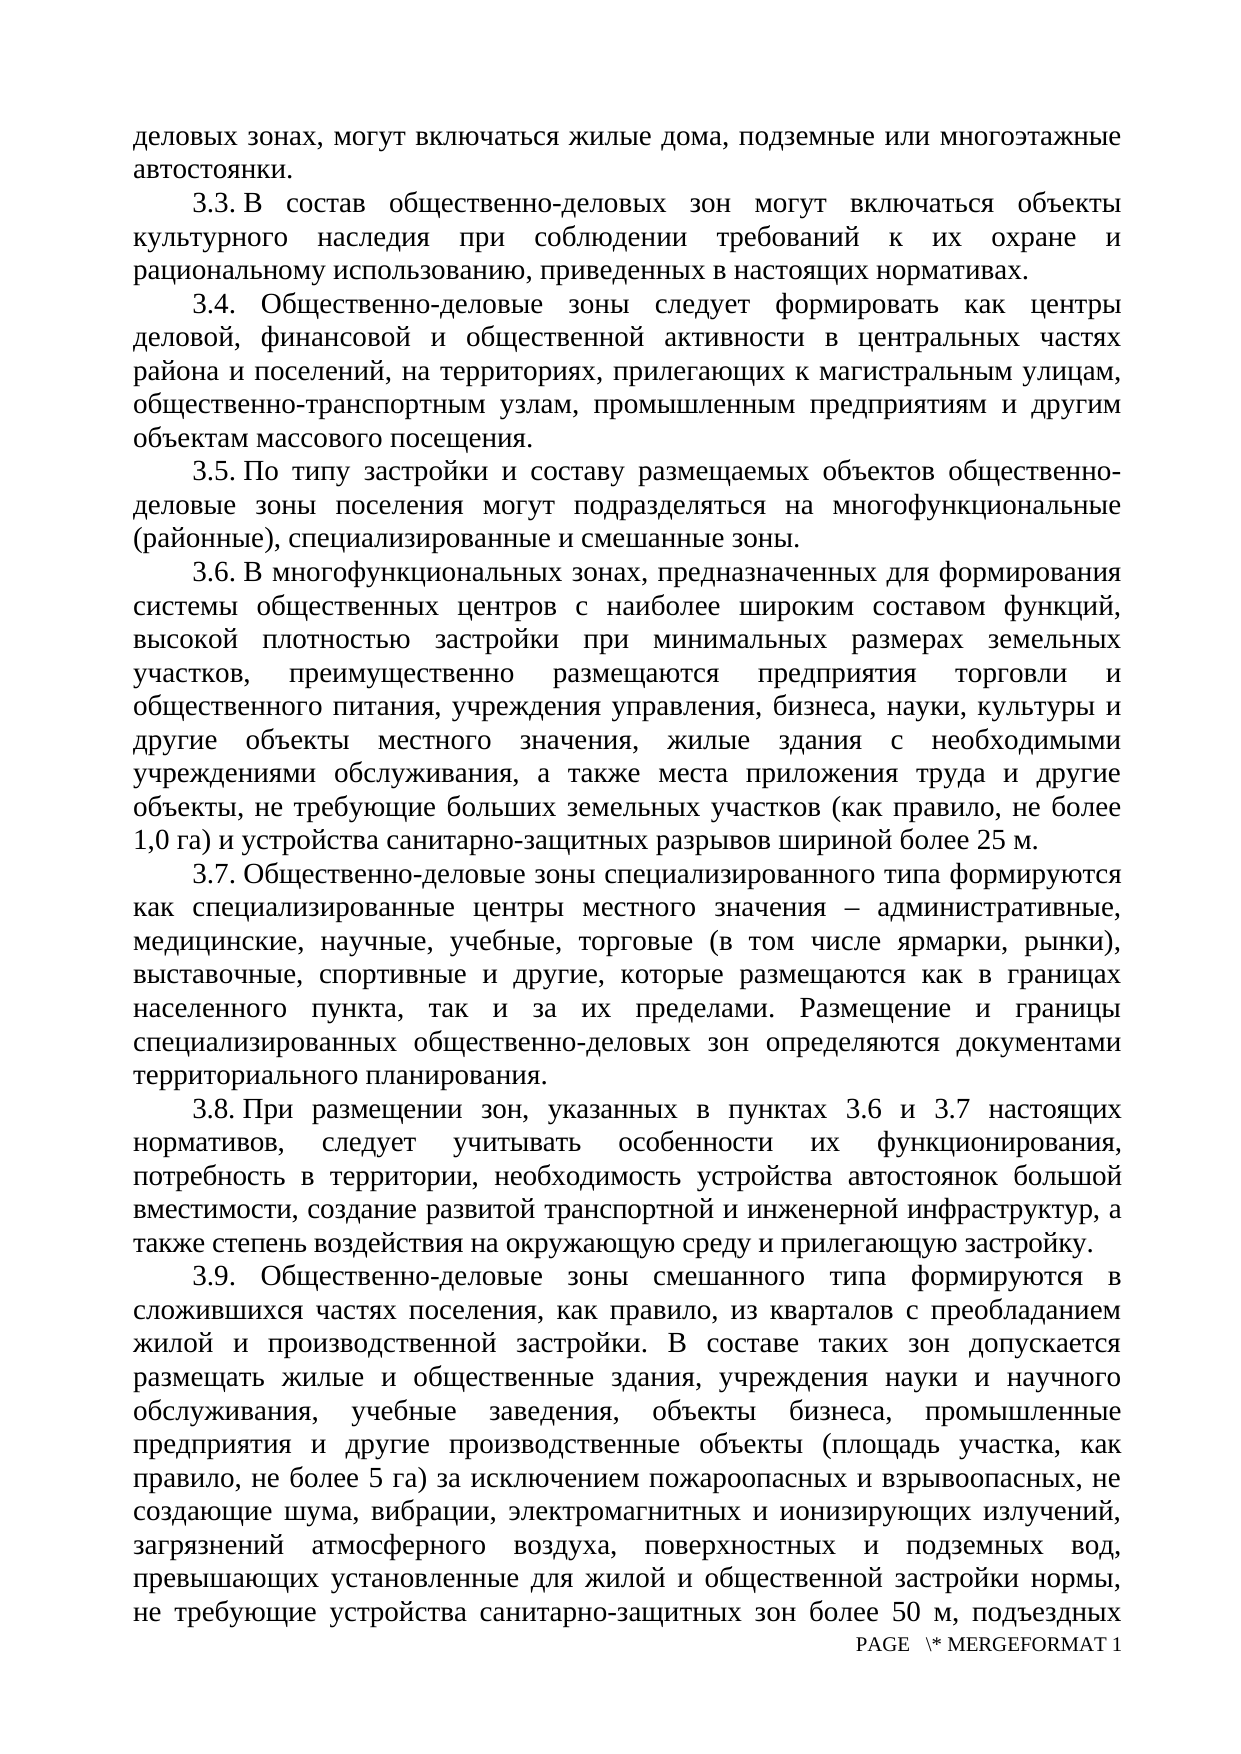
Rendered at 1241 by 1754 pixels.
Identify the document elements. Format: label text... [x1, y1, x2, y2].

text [133, 1258, 1122, 1627]
text 3.5. По типу застройки и составу размещаемых объектов общественно-деловые зоны поселения могут подразделяться на многофункциональные (районные), специализированные и смешанные зоны. [133, 453, 1122, 554]
text 3.3. В состав общественно-деловых зон могут включаться объекты культурного наследия при соблюдении требований к их охране и рациональному использованию, приведенных в настоящих нормативах. [133, 185, 1122, 286]
text 3.8. При размещении зон, указанных в пунктах 3.6 и 3.7 настоящих нормативов, следует учитывать особенности их функционирования, потребность в территории, необходимость устройства автостоянок большой вместимости, создание развитой транспортной и инженерной инфраструктур, а также степень воздействия на окружающую среду и прилегающую застройку. [133, 1091, 1122, 1258]
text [133, 118, 1122, 185]
text 3.7. Общественно-деловые зоны специализированного типа формируются как специализированные центры местного значения – административные, медицинские, научные, учебные, торговые (в том числе ярмарки, рынки), выставочные, спортивные и другие, которые размещаются как в границах населенного пункта, так и за их пределами. Размещение и границы специализированных общественно-деловых зон определяются документами территориального планирования. [133, 856, 1122, 1091]
text 3.4. Общественно-деловые зоны следует формировать как центры деловой, финансовой и общественной активности в центральных частях района и поселений, на территориях, прилегающих к магистральным улицам, общественно-транспортным узлам, промышленным предприятиям и другим объектам массового посещения. [133, 286, 1122, 453]
text 3.6. В многофункциональных зонах, предназначенных для формирования системы общественных центров с наиболее широким составом функций, высокой плотностью застройки при минимальных размерах земельных участков, преимущественно размещаются предприятия торговли и общественного питания, учреждения управления, бизнеса, науки, культуры и другие объекты местного значения, жилые здания с необходимыми учреждениями обслуживания, а также места приложения труда и другие объекты, не требующие больших земельных участков (как правило, не более 1,0 га) и устройства санитарно-защитных разрывов шириной более 25 м. [133, 554, 1122, 856]
